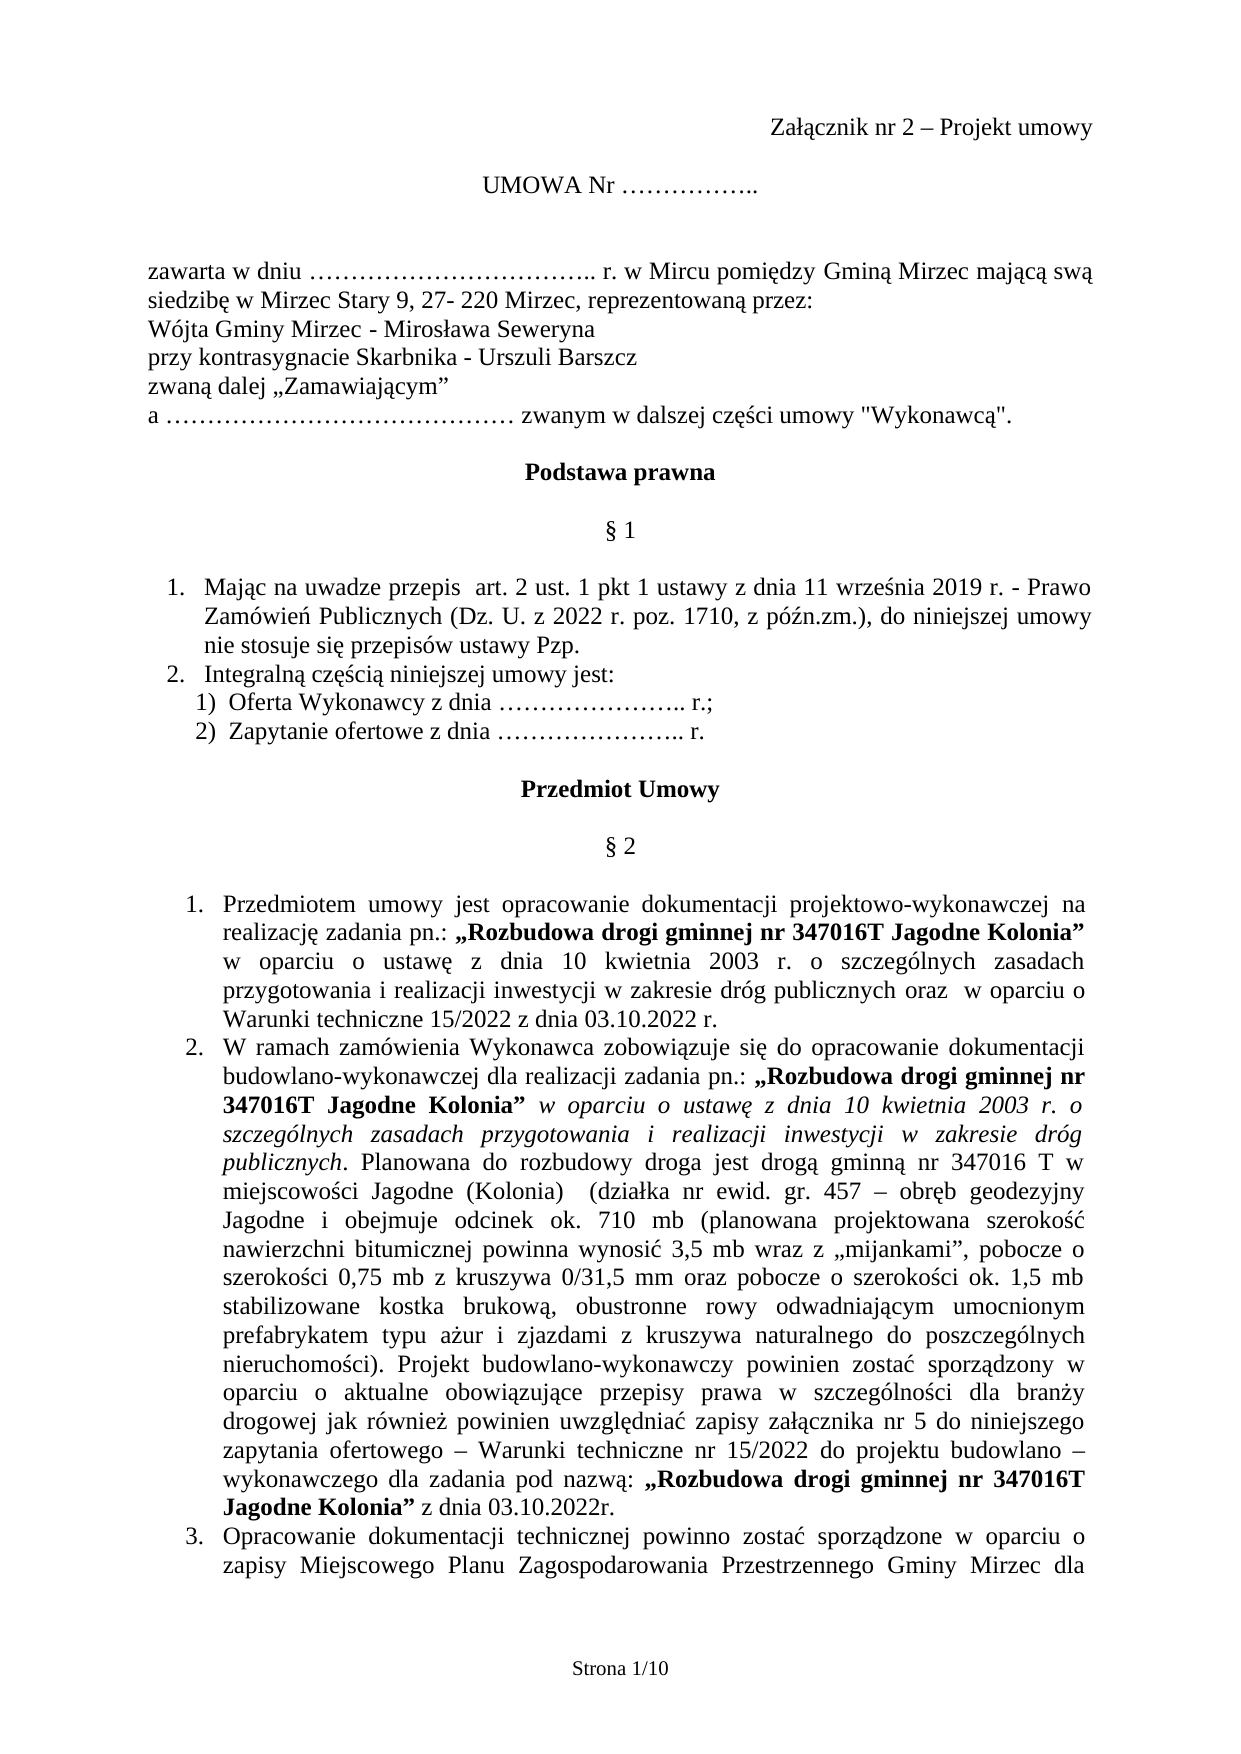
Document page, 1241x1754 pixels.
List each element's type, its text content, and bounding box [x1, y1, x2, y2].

text Przedmiot Umowy [148, 774, 1093, 802]
list Integralną częścią niniejszej umowy jest: [166, 659, 1093, 687]
text a …………………………………… zwanym w dalszej części umowy "Wykonawcą". [148, 400, 1093, 429]
list W ramach zamówienia Wykonawca zobowiązuje się do opracowanie dokumentacji budowlano-wykonawczej dla realizacji zadania pn.: „Rozbudowa drogi gminnej nr 347016T Jagodne Kolonia” w oparciu o ustawę z dnia 10 kwietnia 2003 r. o szczególnych zasadach przygotowania i realizacji inwestycji w zakresie dróg publicznych. Planowana do rozbudowy droga jest drogą gminną nr 347016 T w miejscowości Jagodne (Kolonia) (działka nr ewid. gr. 457 – obręb geodezyjny Jagodne i obejmuje odcinek ok. 710 mb (planowana projektowana szerokość nawierzchni bitumicznej powinna wynosić 3,5 mb wraz z „mijankami”, pobocze o szerokości 0,75 mb z kruszywa 0/31,5 mm oraz pobocze o szerokości ok. 1,5 mb stabilizowane kostka brukową, obustronne rowy odwadniającym umocnionym prefabrykatem typu ażur i zjazdami z kruszywa naturalnego do poszczególnych nieruchomości). Projekt budowlano-wykonawczy powinien zostać sporządzony w oparciu o aktualne obowiązujące przepisy prawa w szczególności dla branży drogowej jak również powinien uwzględniać zapisy załącznika nr 5 do niniejszego zapytania ofertowego – Warunki techniczne nr 15/2022 do projektu budowlano – wykonawczego dla zadania pod nazwą: „Rozbudowa drogi gminnej nr 347016T Jagodne Kolonia” z dnia 03.10.2022r. [185, 1032, 1085, 1521]
text § 2 [148, 831, 1093, 860]
text 1) Oferta Wykonawcy z dnia ………………….. r.; [148, 687, 1093, 716]
text UMOWA Nr …………….. [148, 170, 1093, 199]
list Przedmiotem umowy jest opracowanie dokumentacji projektowo-wykonawczej na realizację zadania pn.: „Rozbudowa drogi gminnej nr 347016T Jagodne Kolonia” w oparciu o ustawę z dnia 10 kwietnia 2003 r. o szczególnych zasadach przygotowania i realizacji inwestycji w zakresie dróg publicznych oraz w oparciu o Warunki techniczne 15/2022 z dnia 03.10.2022 r. [185, 889, 1085, 1032]
text zawarta w dniu …………………………….. r. w Mircu pomiędzy Gminą Mirzec mającą swą siedzibę w Mirzec Stary 9, 27- 220 Mirzec, reprezentowaną przez: [148, 256, 1093, 314]
text 2) Zapytanie ofertowe z dnia ………………….. r. [195, 716, 1093, 745]
list Mając na uwadze przepis art. 2 ust. 1 pkt 1 ustawy z dnia 11 września 2019 r. - Prawo Zamówień Publicznych (Dz. U. z 2022 r. poz. 1710, z późn.zm.), do niniejszej umowy nie stosuje się przepisów ustawy Pzp. [166, 572, 1093, 659]
text zwaną dalej „Zamawiającym” [148, 371, 1093, 400]
text § 1 [148, 515, 1093, 544]
text Załącznik nr 2 – Projekt umowy [148, 112, 1093, 141]
text przy kontrasygnacie Skarbnika - Urszuli Barszcz [148, 342, 1093, 371]
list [185, 1521, 1085, 1579]
text Podstawa prawna [148, 457, 1093, 486]
text Wójta Gminy Mirzec - Mirosława Seweryna [148, 314, 1093, 342]
